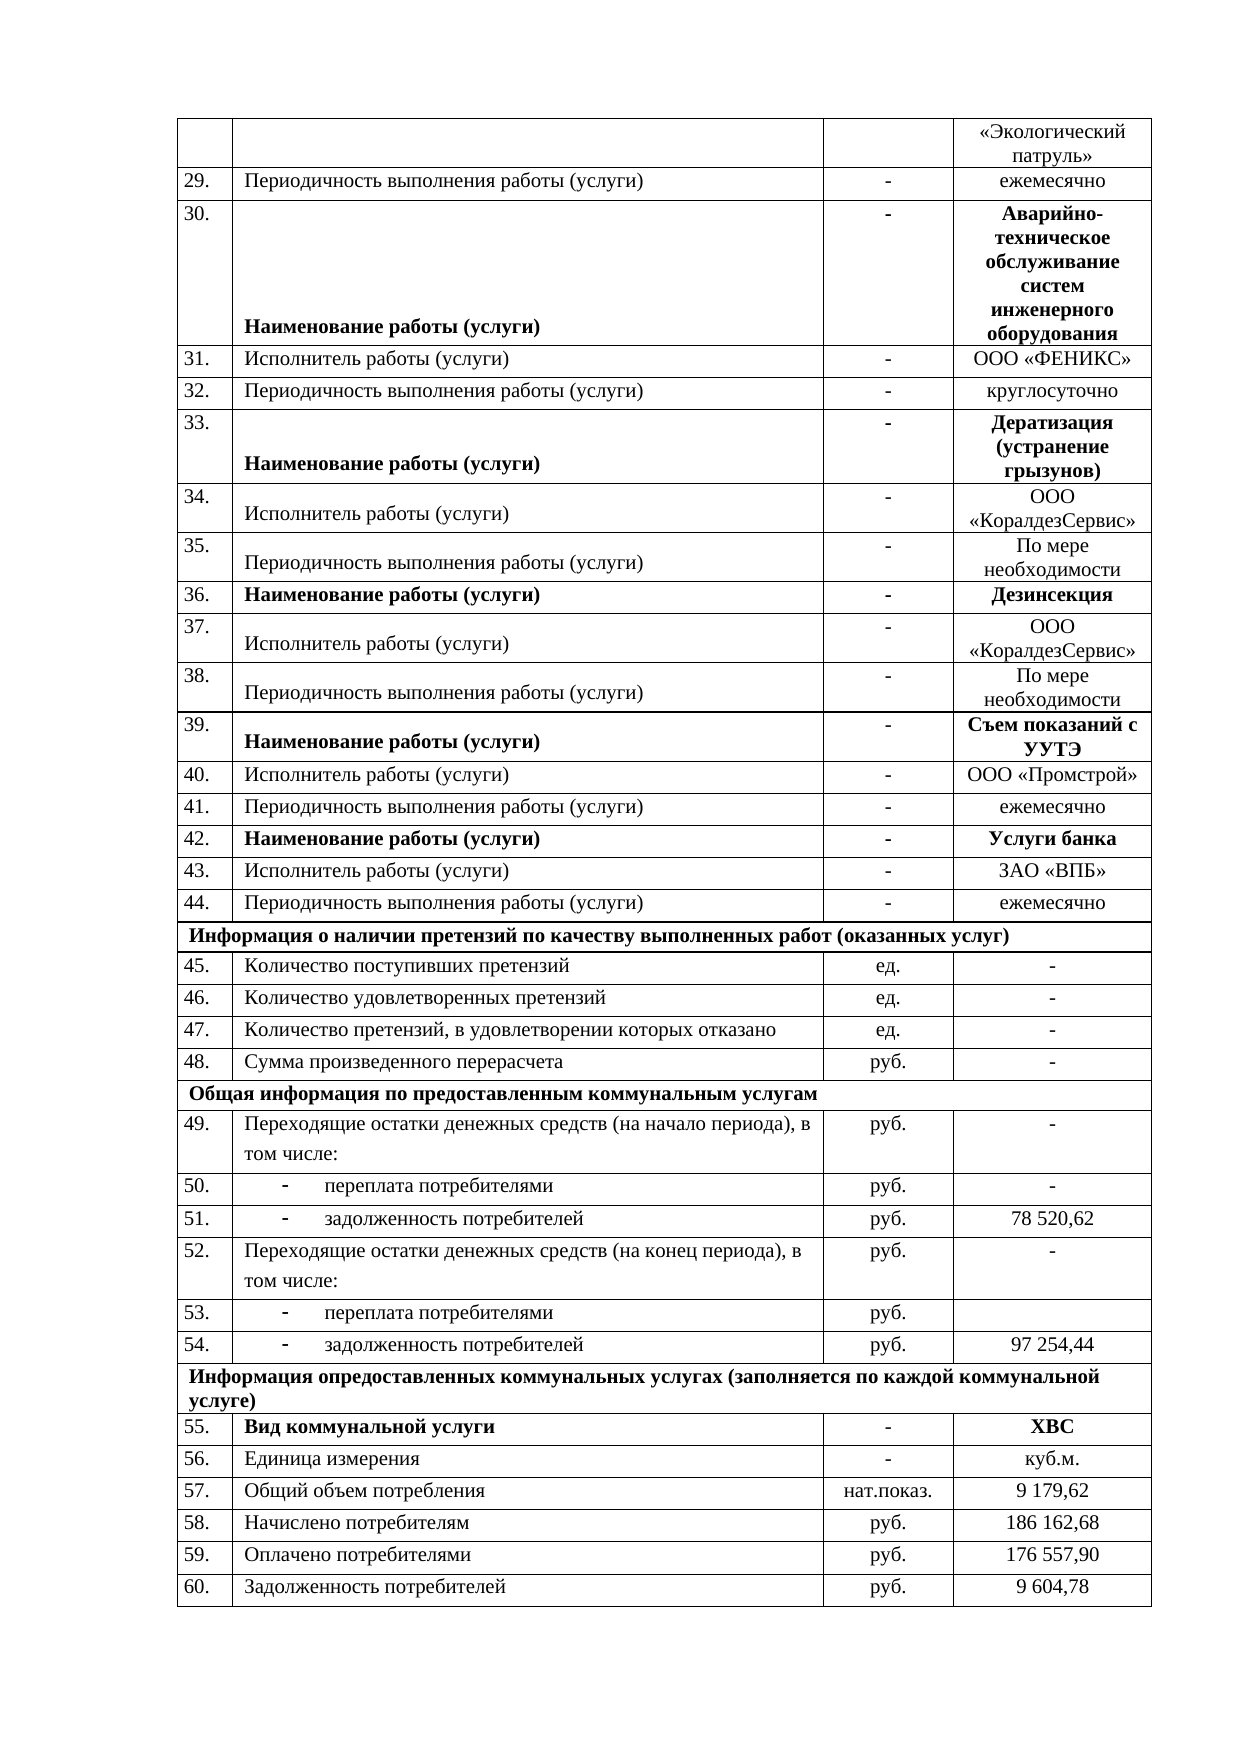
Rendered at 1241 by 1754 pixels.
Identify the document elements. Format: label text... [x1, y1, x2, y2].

table_cell ООО «Промстрой» [954, 762, 1151, 793]
table_cell руб. [824, 1174, 953, 1204]
table_cell руб. [824, 1049, 953, 1080]
table_cell переплата потребителями [233, 1300, 823, 1331]
table_cell круглосуточно [954, 378, 1151, 409]
table_cell - [824, 1414, 953, 1445]
table_cell Периодичность выполнения работы (услуги) [233, 663, 823, 711]
table_cell [178, 168, 232, 199]
table_cell ед. [824, 953, 953, 984]
table_cell Переходящие остатки денежных средств (на начало периода), в том числе: [233, 1111, 823, 1172]
table_cell Количество удовлетворенных претензий [233, 985, 823, 1016]
table_cell Аварийно-техническое обслуживание систем инженерного оборудования [954, 201, 1151, 345]
table_cell Периодичность выполнения работы (услуги) [233, 794, 823, 825]
table_cell [178, 1575, 232, 1606]
table_cell ООО «КоралдезСервис» [954, 614, 1151, 662]
table_cell [178, 1414, 232, 1445]
table_cell Информация о наличии претензий по качеству выполненных работ (оказанных услуг) [178, 923, 1151, 951]
table_cell 9 604,78 [954, 1575, 1151, 1606]
table_cell - [824, 762, 953, 793]
table_cell [178, 582, 232, 613]
table_cell [178, 1174, 232, 1204]
table_cell - [824, 378, 953, 409]
table_cell ежемесячно [954, 794, 1151, 825]
table_cell ед. [824, 1017, 953, 1048]
table_cell Сумма произведенного перерасчета [233, 1049, 823, 1080]
table_cell задолженность потребителей [233, 1206, 823, 1237]
table_cell Исполнитель работы (услуги) [233, 484, 823, 532]
table_cell Наименование работы (услуги) [233, 826, 823, 857]
table_cell - [824, 663, 953, 711]
table_cell ежемесячно [954, 890, 1151, 921]
table_cell - [824, 794, 953, 825]
table_cell - [954, 1174, 1151, 1204]
table_cell По мере необходимости [954, 533, 1151, 581]
table_cell [178, 1332, 232, 1363]
table_cell - [824, 858, 953, 889]
table_cell руб. [824, 1238, 953, 1299]
table_cell - [954, 1049, 1151, 1080]
table_cell ХВС [954, 1414, 1151, 1445]
table_cell [178, 858, 232, 889]
table_cell Периодичность выполнения работы (услуги) [233, 378, 823, 409]
table_cell [178, 794, 232, 825]
table_cell - [824, 201, 953, 345]
table_cell По мере необходимости [954, 663, 1151, 711]
table_cell [178, 410, 232, 482]
table_cell [178, 1017, 232, 1048]
table_cell - [824, 346, 953, 377]
table_cell [178, 890, 232, 921]
table_cell [178, 713, 232, 761]
table_cell - [824, 484, 953, 532]
table_cell Наименование работы (услуги) [233, 201, 823, 345]
table_cell - [824, 119, 953, 167]
table_cell Информация опредоставленных коммунальных услугах (заполняется по каждой коммунальной услуге) [178, 1364, 1151, 1412]
table_cell [178, 1446, 232, 1477]
table_cell руб. [824, 1206, 953, 1237]
table_cell [178, 1049, 232, 1080]
table_cell 78 520,62 [954, 1206, 1151, 1237]
table_cell - [824, 890, 953, 921]
table_cell Исполнитель работы (услуги) [233, 614, 823, 662]
table_cell [178, 1478, 232, 1509]
table_cell Исполнитель работы (услуги) [233, 762, 823, 793]
table_cell - [824, 410, 953, 482]
table_cell Наименование работы (услуги) [233, 582, 823, 613]
table_cell - [824, 582, 953, 613]
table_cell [233, 119, 823, 167]
table_cell - [824, 614, 953, 662]
table_cell руб. [824, 1300, 953, 1331]
table_cell [178, 1206, 232, 1237]
table_cell руб. [824, 1510, 953, 1541]
table_cell ООО «ФЕНИКС» [954, 346, 1151, 377]
table_cell 186 162,68 [954, 1510, 1151, 1541]
table_cell руб. [824, 1575, 953, 1606]
table_cell руб. [824, 1542, 953, 1573]
table_cell [178, 201, 232, 345]
table_cell Вид коммунальной услуги [233, 1414, 823, 1445]
table_cell Периодичность выполнения работы (услуги) [233, 533, 823, 581]
table_cell [178, 953, 232, 984]
table_cell - [824, 168, 953, 199]
table_cell [178, 119, 232, 167]
table_cell - [954, 1111, 1151, 1172]
table_cell 176 557,90 [954, 1542, 1151, 1573]
table_cell ежемесячно [954, 168, 1151, 199]
table_cell Исполнитель работы (услуги) [233, 346, 823, 377]
table_cell руб. [824, 1111, 953, 1172]
table_cell Дератизация (устранение грызунов) [954, 410, 1151, 482]
table_cell куб.м. [954, 1446, 1151, 1477]
table_cell Общий объем потребления [233, 1478, 823, 1509]
table_cell - [824, 713, 953, 761]
table_cell Наименование работы (услуги) [233, 410, 823, 482]
table_cell [178, 762, 232, 793]
table_cell задолженность потребителей [233, 1332, 823, 1363]
table_cell [178, 614, 232, 662]
table_cell [178, 1238, 232, 1299]
table_cell - [824, 533, 953, 581]
table_cell ЗАО «ВПБ» [954, 858, 1151, 889]
table_cell Единица измерения [233, 1446, 823, 1477]
table_cell ООО «КоралдезСервис» [954, 484, 1151, 532]
table_cell Съем показаний с УУТЭ [954, 713, 1151, 761]
table_cell - [954, 1238, 1151, 1299]
table_cell - [954, 953, 1151, 984]
table_cell Оплачено потребителями [233, 1542, 823, 1573]
table_cell [178, 1111, 232, 1172]
table_cell ед. [824, 985, 953, 1016]
table_cell [954, 1300, 1151, 1331]
table_cell [178, 985, 232, 1016]
table_cell Переходящие остатки денежных средств (на конец периода), в том числе: [233, 1238, 823, 1299]
table_cell [178, 484, 232, 532]
table_cell [178, 826, 232, 857]
table_cell Периодичность выполнения работы (услуги) [233, 890, 823, 921]
table_cell [178, 378, 232, 409]
table_cell - [954, 985, 1151, 1016]
table_cell Задолженность потребителей [233, 1575, 823, 1606]
table_cell Начислено потребителям [233, 1510, 823, 1541]
table_cell Исполнитель работы (услуги) [233, 858, 823, 889]
table_cell Количество претензий, в удовлетворении которых отказано [233, 1017, 823, 1048]
table_cell переплата потребителями [233, 1174, 823, 1204]
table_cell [954, 119, 1151, 167]
table_cell - [824, 826, 953, 857]
table_cell 97 254,44 [954, 1332, 1151, 1363]
table_cell Общая информация по предоставленным коммунальным услугам [178, 1081, 1151, 1110]
table_cell [178, 1510, 232, 1541]
table_cell - [824, 1446, 953, 1477]
table_cell руб. [824, 1332, 953, 1363]
table_cell [178, 663, 232, 711]
table_cell Дезинсекция [954, 582, 1151, 613]
table_cell 9 179,62 [954, 1478, 1151, 1509]
table_cell [178, 346, 232, 377]
table_cell - [954, 1017, 1151, 1048]
table_cell [178, 1542, 232, 1573]
table_cell нат.показ. [824, 1478, 953, 1509]
table_cell [178, 533, 232, 581]
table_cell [233, 168, 823, 199]
table_cell Количество поступивших претензий [233, 953, 823, 984]
table_cell Наименование работы (услуги) [233, 713, 823, 761]
table_cell [178, 1300, 232, 1331]
table_cell Услуги банка [954, 826, 1151, 857]
